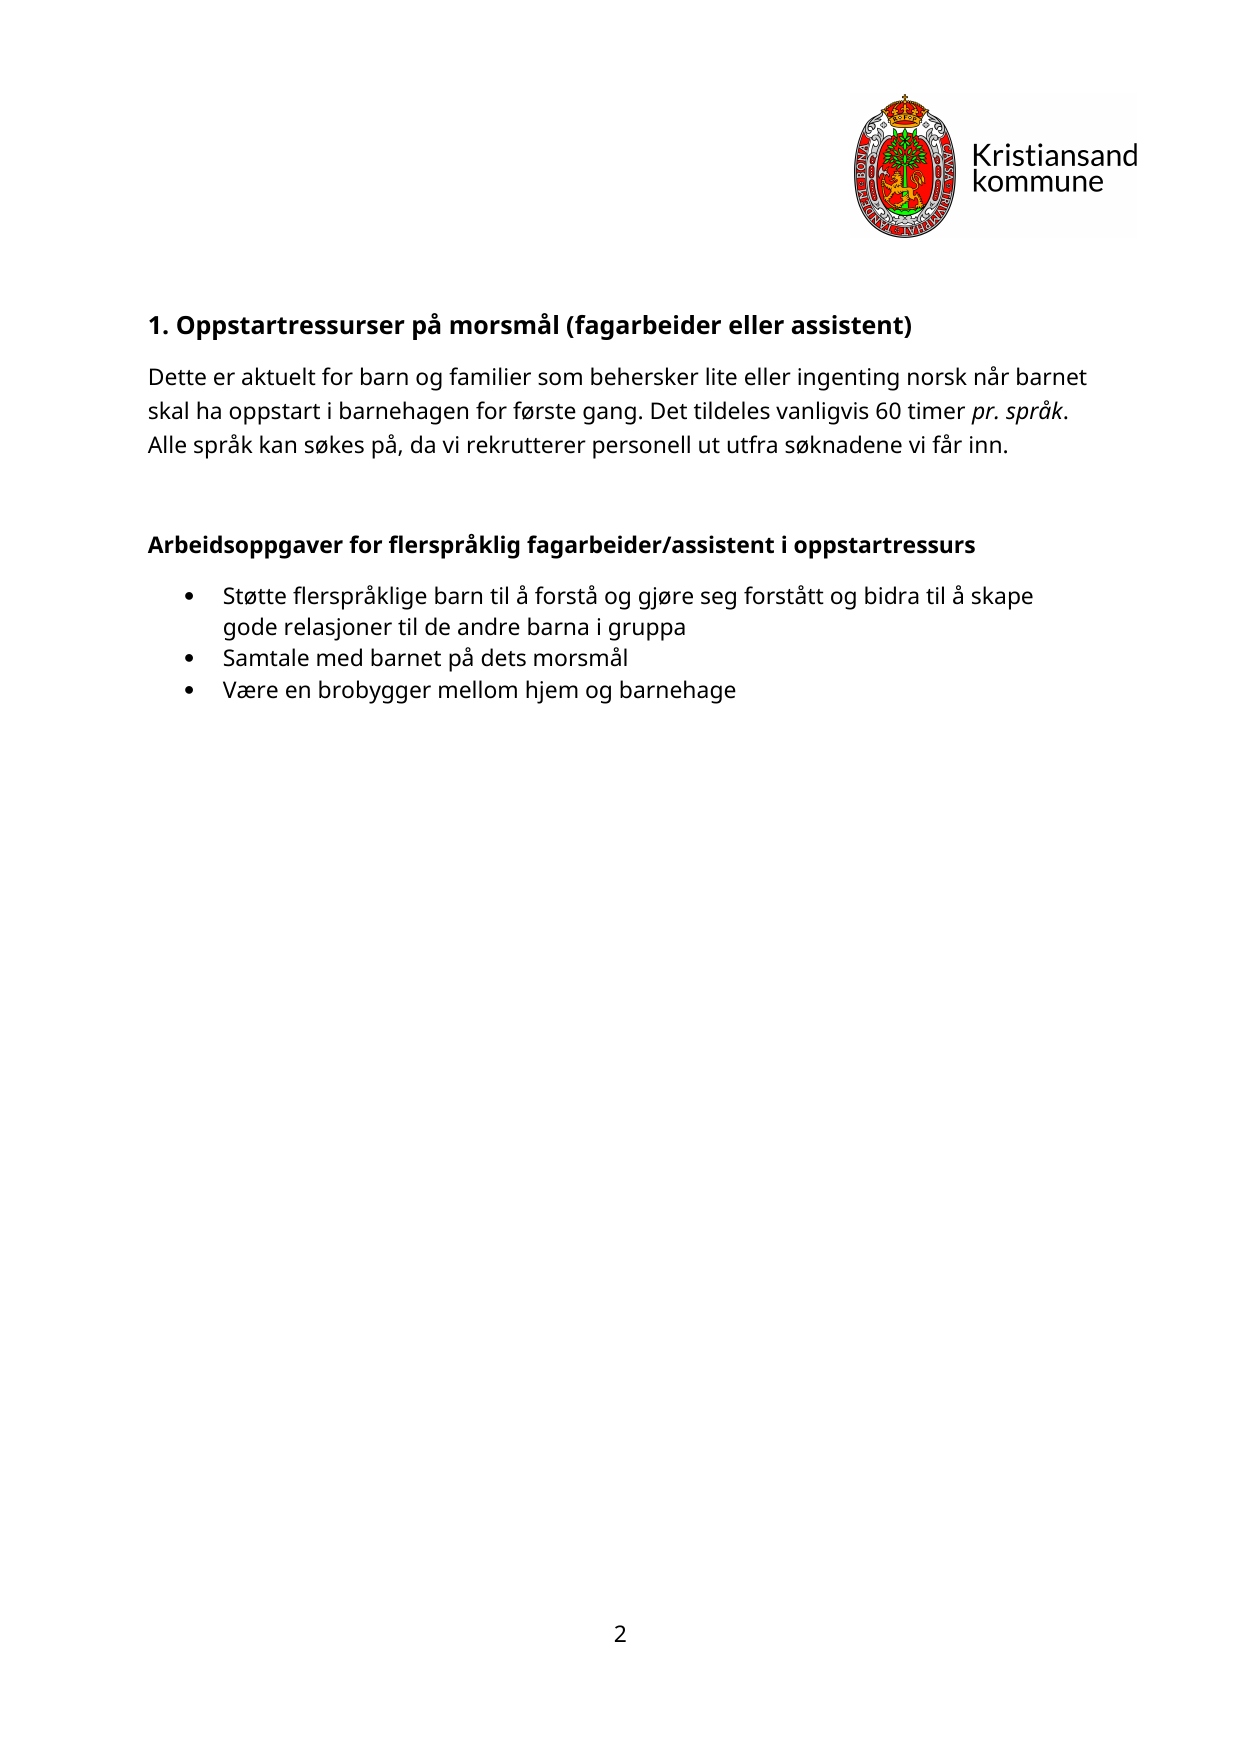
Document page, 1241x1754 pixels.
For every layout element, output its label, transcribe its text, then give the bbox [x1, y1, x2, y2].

list Være en brobygger mellom hjem og barnehage [185, 674, 1093, 705]
text 1. Oppstartressurser på morsmål (fagarbeider eller assistent) [148, 308, 1093, 342]
text Dette er aktuelt for barn og familier som behersker lite eller ingenting norsk når barnet skal ha oppstart i barnehagen for første gang. Det tildeles vanligvis 60 timer pr. språk. Alle språk kan søkes på, da vi rekrutterer personell ut utfra søknadene vi får inn. [148, 361, 1093, 460]
text Arbeidsoppgaver for flerspråklig fagarbeider/assistent i oppstartressurs [148, 529, 1093, 561]
picture [850, 93, 1137, 238]
list Støtte flerspråklige barn til å forstå og gjøre seg forstått og bidra til å skape gode relasjoner til de andre barna i gruppa [185, 580, 1093, 642]
list Samtale med barnet på dets morsmål [185, 642, 1093, 674]
